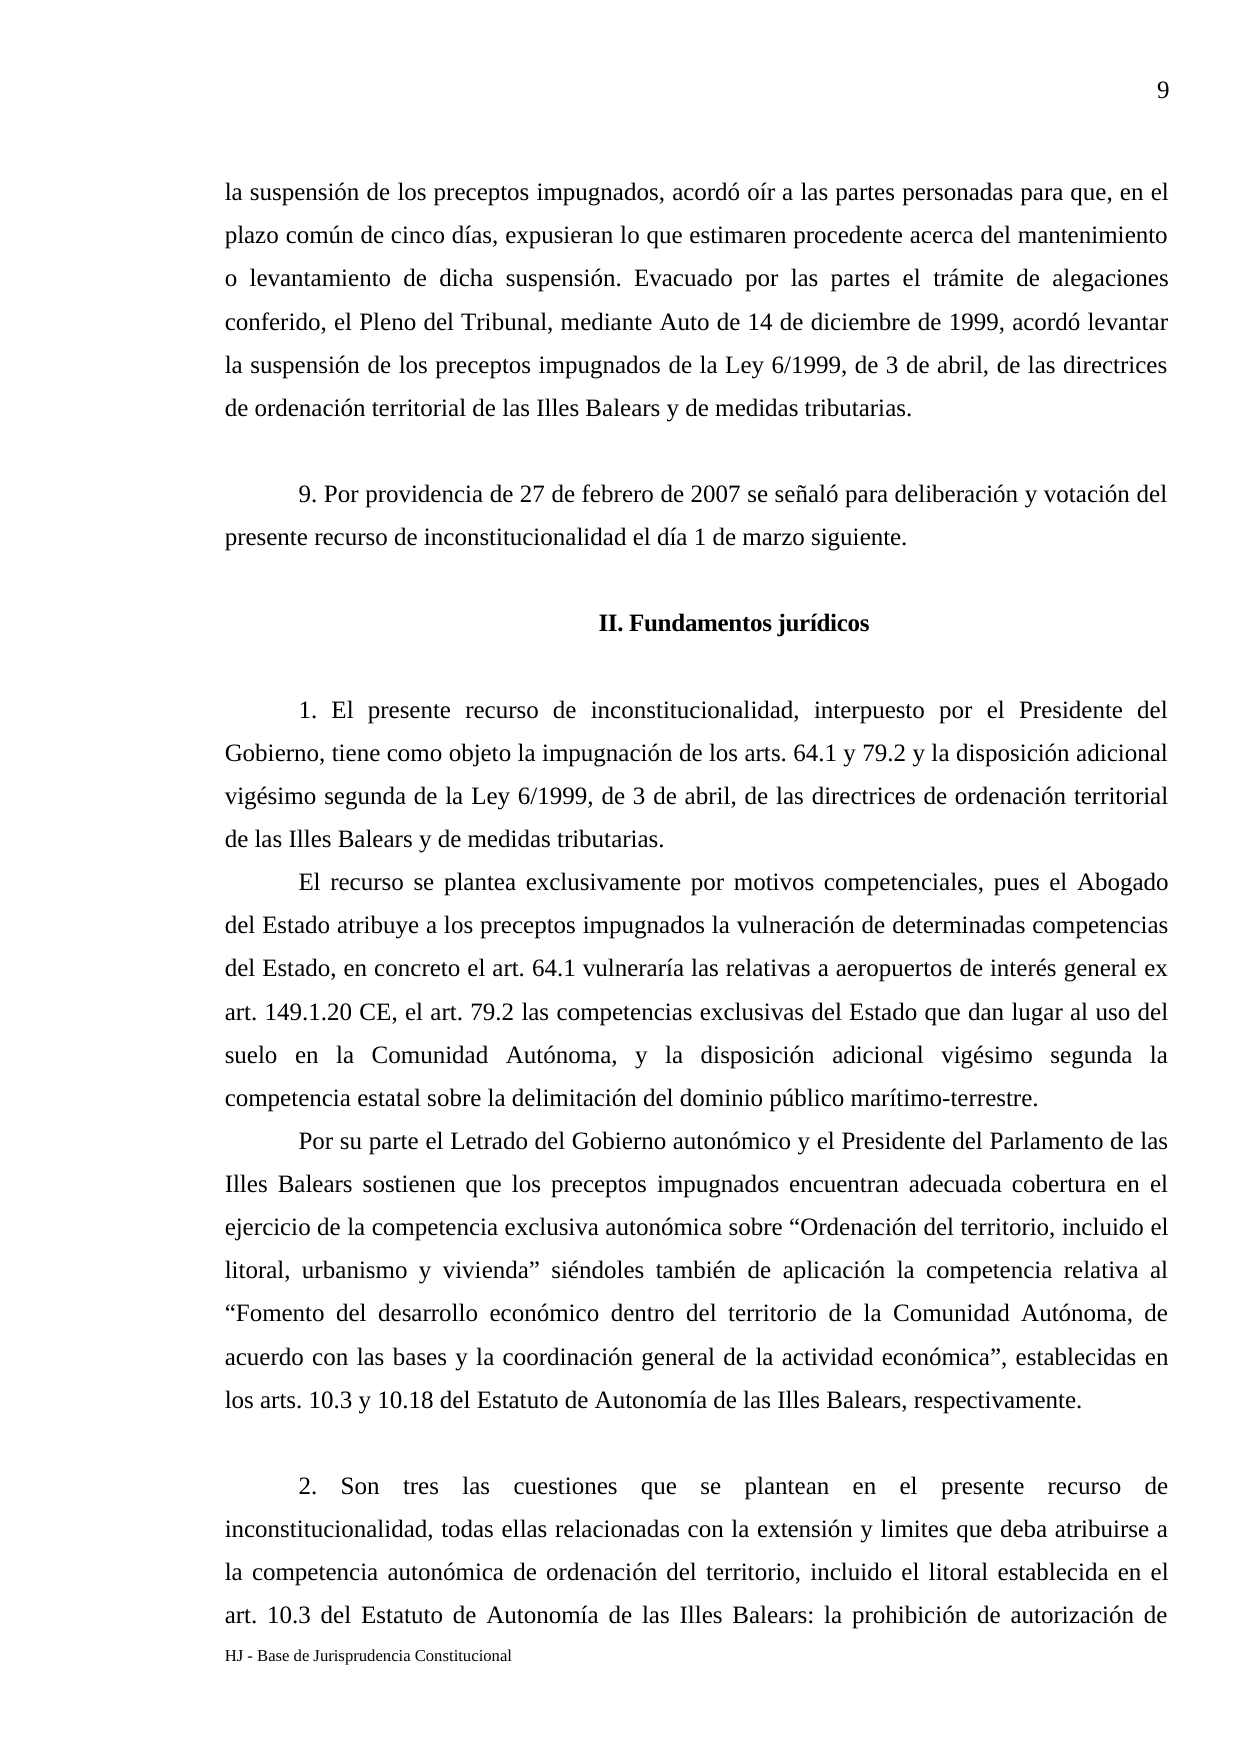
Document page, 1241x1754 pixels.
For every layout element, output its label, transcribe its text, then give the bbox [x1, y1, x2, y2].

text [224, 1471, 1169, 1629]
text 1. El presente recurso de inconstitucionalidad, interpuesto por el Presidente del Gobierno, tiene como objeto la impugnación de los arts. 64.1 y 79.2 y la disposición adicional vigésimo segunda de la Ley 6/1999, de 3 de abril, de las directrices de ordenación territorial de las Illes Balears y de medidas tributarias. [224, 695, 1169, 853]
text 9. Por providencia de 27 de febrero de 2007 se señaló para deliberación y votación del presente recurso de inconstitucionalidad el día 1 de marzo siguiente. [224, 479, 1169, 551]
text Por su parte el Letrado del Gobierno autonómico y el Presidente del Parlamento de las Illes Balears sostienen que los preceptos impugnados encuentran adecuada cobertura en el ejercicio de la competencia exclusiva autonómica sobre “Ordenación del territorio, incluido el litoral, urbanismo y vivienda” siéndoles también de aplicación la competencia relativa al “Fomento del desarrollo económico dentro del territorio de la Comunidad Autónoma, de acuerdo con las bases y la coordinación general de la actividad económica”, establecidas en los arts. 10.3 y 10.18 del Estatuto de Autonomía de las Illes Balears, respectivamente. [224, 1126, 1169, 1413]
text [224, 177, 1169, 422]
text El recurso se plantea exclusivamente por motivos competenciales, pues el Abogado del Estado atribuye a los preceptos impugnados la vulneración de determinadas competencias del Estado, en concreto el art. 64.1 vulneraría las relativas a aeropuertos de interés general ex art. 149.1.20 CE, el art. 79.2 las competencias exclusivas del Estado que dan lugar al uso del suelo en la Comunidad Autónoma, y la disposición adicional vigésimo segunda la competencia estatal sobre la delimitación del dominio público marítimo-terrestre. [224, 867, 1169, 1112]
subtitle II. Fundamentos jurídicos [224, 608, 1169, 637]
